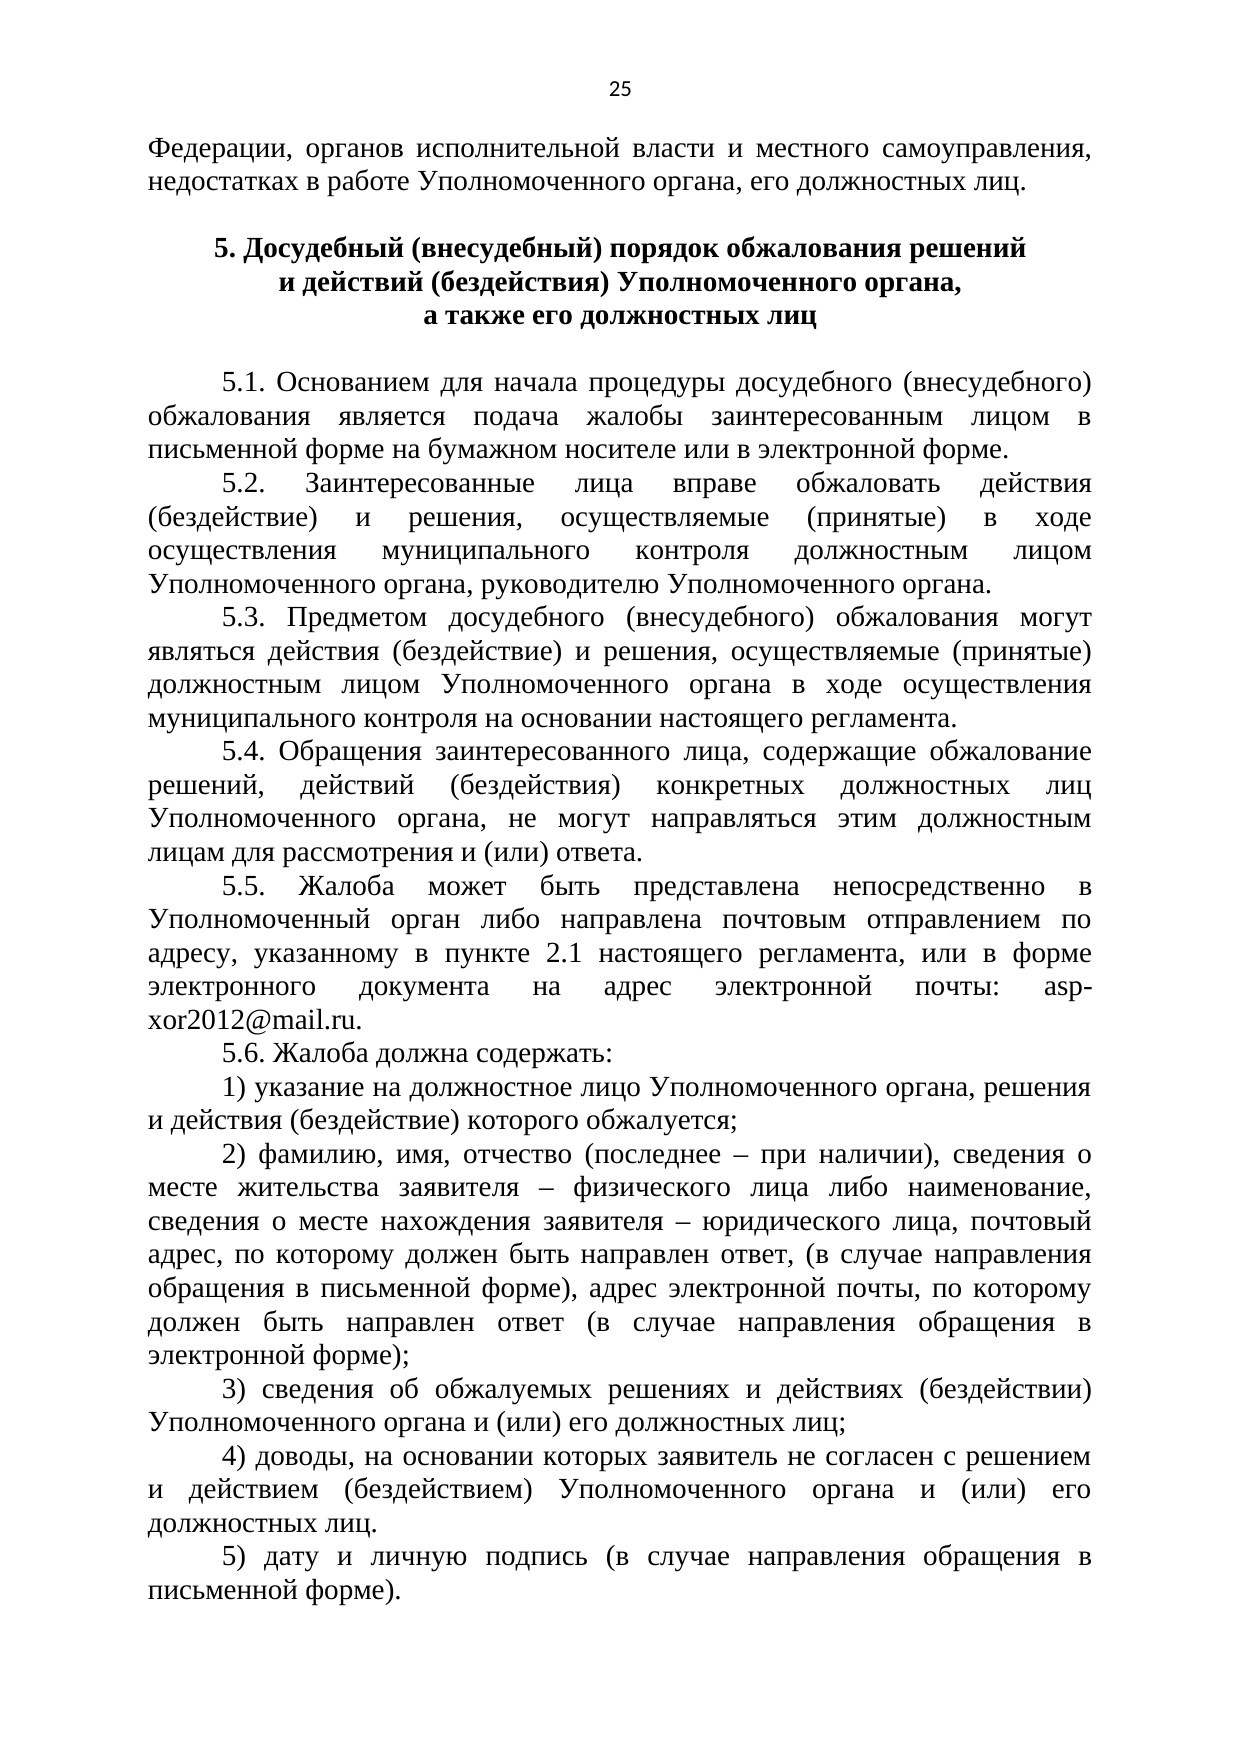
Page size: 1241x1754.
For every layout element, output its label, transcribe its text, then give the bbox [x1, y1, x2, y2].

text 3) сведения об обжалуемых решениях и действиях (бездействии) Уполномоченного органа и (или) его должностных лиц; [148, 1371, 1092, 1438]
text 5.3. Предметом досудебного (внесудебного) обжалования могут являться действия (бездействие) и решения, осуществляемые (принятые) должностным лицом Уполномоченного органа в ходе осуществления муниципального контроля на основании настоящего регламента. [148, 599, 1092, 733]
text 2) фамилию, имя, отчество (последнее – при наличии), сведения о месте жительства заявителя – физического лица либо наименование, сведения о месте нахождения заявителя – юридического лица, почтовый адрес, по которому должен быть направлен ответ, (в случае направления обращения в письменной форме), адрес электронной почты, по которому должен быть направлен ответ (в случае направления обращения в электронной форме); [148, 1136, 1092, 1371]
text 5.6. Жалоба должна содержать: [148, 1035, 1092, 1069]
text 4) доводы, на основании которых заявитель не согласен с решением и действием (бездействием) Уполномоченного органа и (или) его должностных лиц. [148, 1438, 1092, 1538]
text и действий (бездействия) Уполномоченного органа, [148, 264, 1092, 297]
text 5.2. Заинтересованные лица вправе обжаловать действия (бездействие) и решения, осуществляемые (принятые) в ходе осуществления муниципального контроля должностным лицом Уполномоченного органа, руководителю Уполномоченного органа. [148, 465, 1092, 599]
text 5. Досудебный (внесудебный) порядок обжалования решений [148, 230, 1092, 264]
text 5) дату и личную подпись (в случае направления обращения в письменной форме). [148, 1538, 1092, 1606]
text 5.5. Жалоба может быть представлена непосредственно в Уполномоченный орган либо направлена почтовым отправлением по адресу, указанному в пункте 2.1 настоящего регламента, или в форме электронного документа на адрес электронной почты: asp-xor2012@mail.ru. [148, 868, 1092, 1035]
text 1) указание на должностное лицо Уполномоченного органа, решения и действия (бездействие) которого обжалуется; [148, 1069, 1092, 1136]
text а также его должностных лиц [148, 297, 1092, 331]
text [148, 130, 1092, 197]
text 5.4. Обращения заинтересованного лица, содержащие обжалование решений, действий (бездействия) конкретных должностных лиц Уполномоченного органа, не могут направляться этим должностным лицам для рассмотрения и (или) ответа. [148, 733, 1092, 868]
text 5.1. Основанием для начала процедуры досудебного (внесудебного) обжалования является подача жалобы заинтересованным лицом в письменной форме на бумажном носителе или в электронной форме. [148, 364, 1092, 465]
